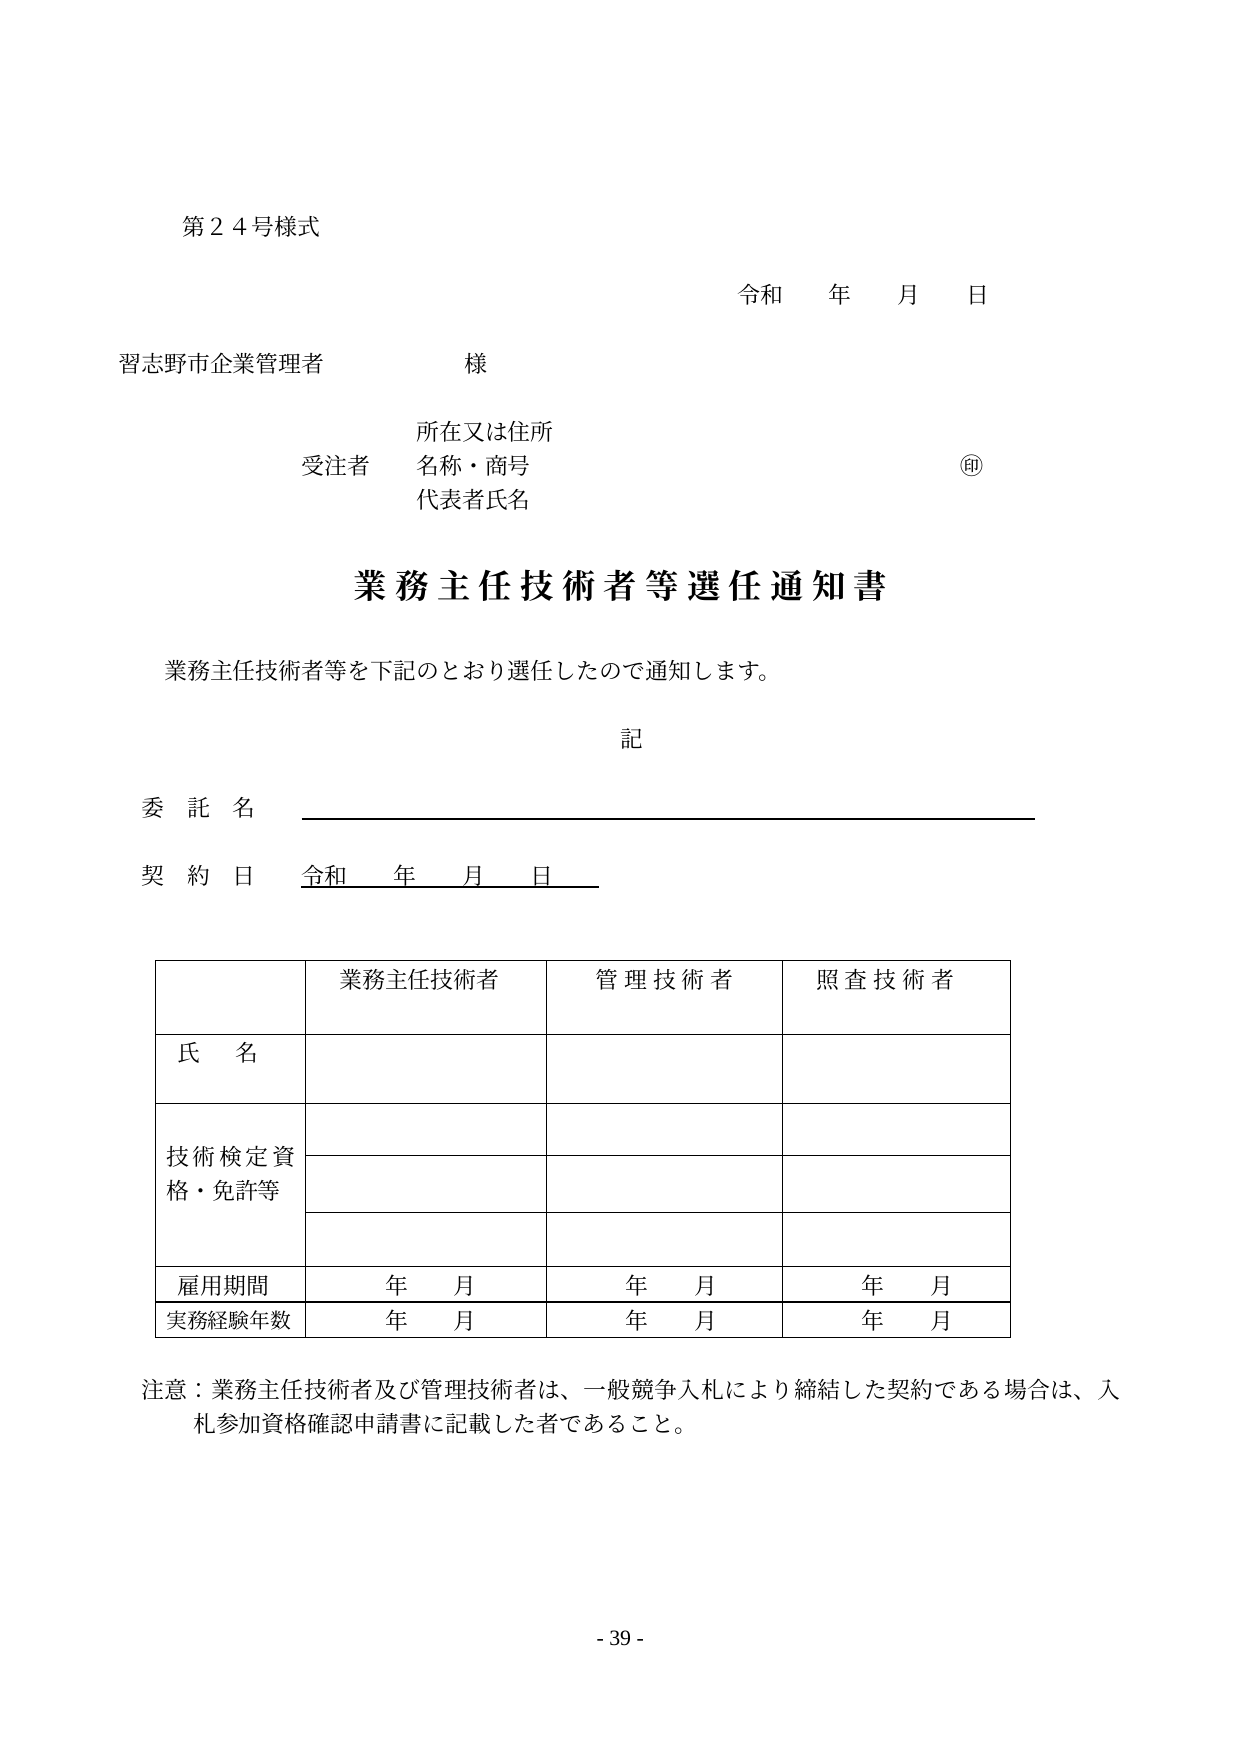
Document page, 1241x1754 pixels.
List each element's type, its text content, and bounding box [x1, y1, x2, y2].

text 所在又は住所 [118, 413, 1122, 448]
text 契 約 日 令和 年 月 日 [118, 858, 1122, 892]
text 業 務 主 任 技 術 者 等 選 任 通 知 書 [118, 550, 1122, 618]
table_header [156, 961, 305, 1033]
table_cell 雇用期間 [156, 1267, 305, 1301]
table_cell [547, 1104, 782, 1155]
table_cell [783, 1035, 1010, 1103]
table_cell [306, 1213, 546, 1266]
table_cell [547, 1035, 782, 1103]
text 注意：業務主任技術者及び管理技術者は、一般競争入札により締結した契約である場合は、入札参加資格確認申請書に記載した者であること。 [141, 1372, 1122, 1440]
text 令和 年 月 日 [118, 277, 1122, 311]
text 習志野市企業管理者 様 [118, 345, 1122, 379]
table_cell [547, 1156, 782, 1212]
table_cell 年 月 [547, 1267, 782, 1301]
table_cell [783, 1156, 1010, 1212]
text 記 [118, 721, 1122, 755]
table_cell 年 月 [783, 1267, 1010, 1301]
table_header 管 理 技 術 者 [547, 961, 782, 1033]
table_cell 氏 名 [156, 1035, 305, 1103]
text 業務主任技術者等を下記のとおり選任したので通知します。 [118, 653, 1122, 687]
table_header 業務主任技術者 [306, 961, 546, 1033]
table_cell [306, 1104, 546, 1155]
text 第２４号様式 [182, 208, 1122, 243]
table_cell 年 月 [547, 1303, 782, 1337]
table_cell 年 月 [306, 1303, 546, 1337]
text 委 託 名 [118, 789, 1122, 823]
table_cell 技術検定資格・免許等 [156, 1104, 305, 1266]
table_cell [306, 1035, 546, 1103]
table_cell [306, 1156, 546, 1212]
table_cell [783, 1213, 1010, 1266]
table_header 照 査 技 術 者 [783, 961, 1010, 1033]
table_cell 年 月 [306, 1267, 546, 1301]
table_cell 実務経験年数 [156, 1303, 305, 1337]
table_cell 年 月 [783, 1303, 1010, 1337]
text 受注者 名称・商号 ㊞ [118, 448, 1122, 482]
table_cell [547, 1213, 782, 1266]
text 代表者氏名 [118, 482, 1122, 516]
table_cell [783, 1104, 1010, 1155]
